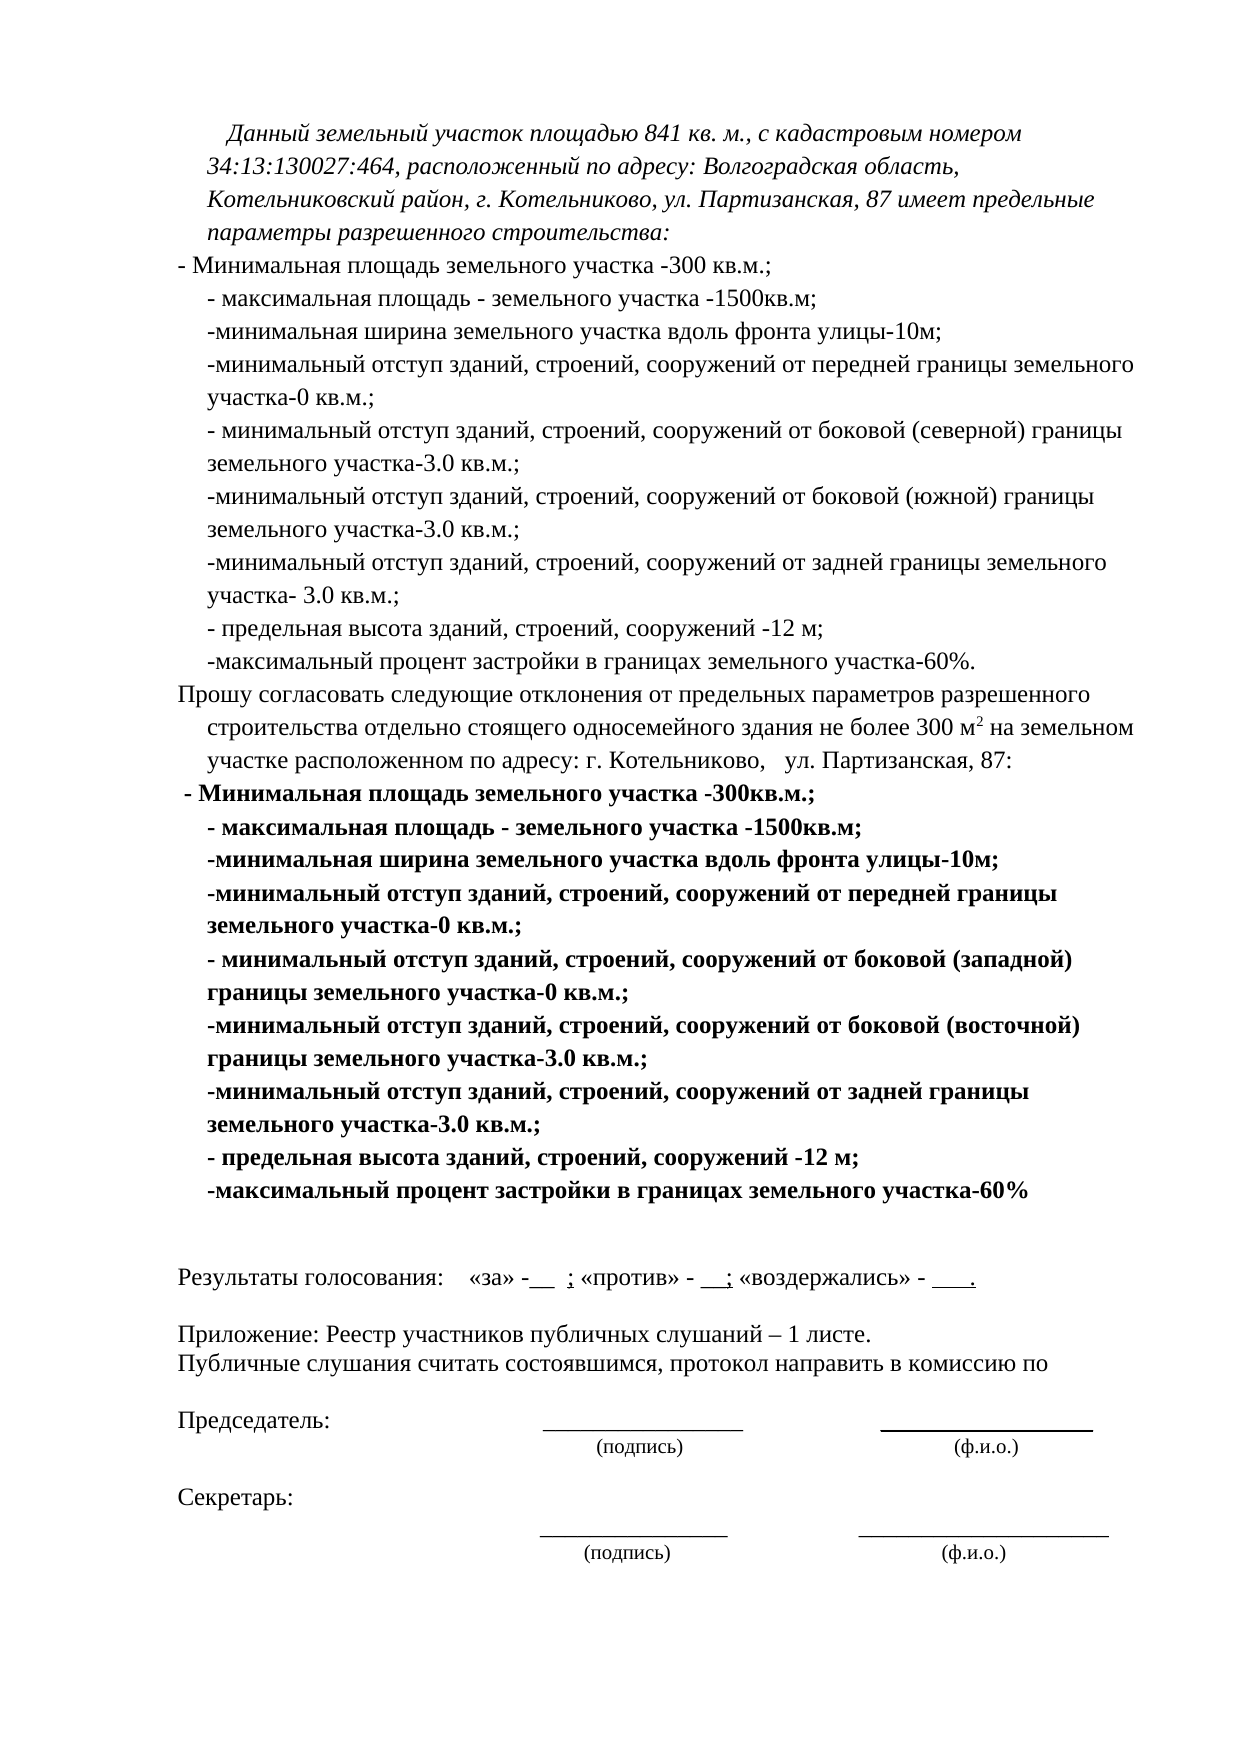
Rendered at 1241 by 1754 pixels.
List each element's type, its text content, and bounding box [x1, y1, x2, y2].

text (подпись) (ф.и.о.) [177, 1540, 1152, 1564]
text Результаты голосования: «за» -__ ; «против» - __; «воздержались» - . [177, 1262, 1152, 1290]
list - Минимальная площадь земельного участка -300 кв.м.; - максимальная площадь - земельного участка -1500кв.м; -минимальная ширина земельного участка вдоль фронта улицы-10м; -минимальный отступ зданий, строений, сооружений от передней границы земельного участка-0 кв.м.; - минимальный отступ зданий, строений, сооружений от боковой (северной) границы земельного участка-3.0 кв.м.; -минимальный отступ зданий, строений, сооружений от боковой (южной) границы земельного участка-3.0 кв.м.; -минимальный отступ зданий, строений, сооружений от задней границы земельного участка- 3.0 кв.м.; - предельная высота зданий, строений, сооружений -12 м; -максимальный процент застройки в границах земельного участка-60%. [177, 250, 1152, 675]
list - Минимальная площадь земельного участка -300кв.м.; - максимальная площадь - земельного участка -1500кв.м; -минимальная ширина земельного участка вдоль фронта улицы-10м; -минимальный отступ зданий, строений, сооружений от передней границы земельного участка-0 кв.м.; - минимальный отступ зданий, строений, сооружений от боковой (западной) границы земельного участка-0 кв.м.; -минимальный отступ зданий, строений, сооружений от боковой (восточной) границы земельного участка-3.0 кв.м.; -минимальный отступ зданий, строений, сооружений от задней границы земельного участка-3.0 кв.м.; - предельная высота зданий, строений, сооружений -12 м; -максимальный процент застройки в границах земельного участка-60% [177, 778, 1152, 1203]
text Приложение: Реестр участников публичных слушаний – 1 листе. [177, 1319, 1152, 1348]
text _______________ ____________________ [177, 1511, 1152, 1540]
text Председатель: ________________ _________________ [177, 1405, 1152, 1434]
text Секретарь: [177, 1482, 1152, 1511]
text (подпись) (ф.и.о.) [177, 1434, 1152, 1458]
list Данный земельный участок площадью 841 кв. м., с кадастровым номером 34:13:130027:464, расположенный по адресу: Волгоградская область, Котельниковский район, г. Котельниково, ул. Партизанская, 87 имеет предельные параметры разрешенного строительства: [177, 118, 1152, 246]
list Прошу согласовать следующие отклонения от предельных параметров разрешенного строительства отдельно стоящего односемейного здания не более 300 м2 на земельном участке расположенном по адресу: г. Котельниково, ул. Партизанская, 87: [177, 679, 1152, 774]
text Публичные слушания считать состоявшимся, протокол направить в комиссию по [177, 1348, 1152, 1377]
